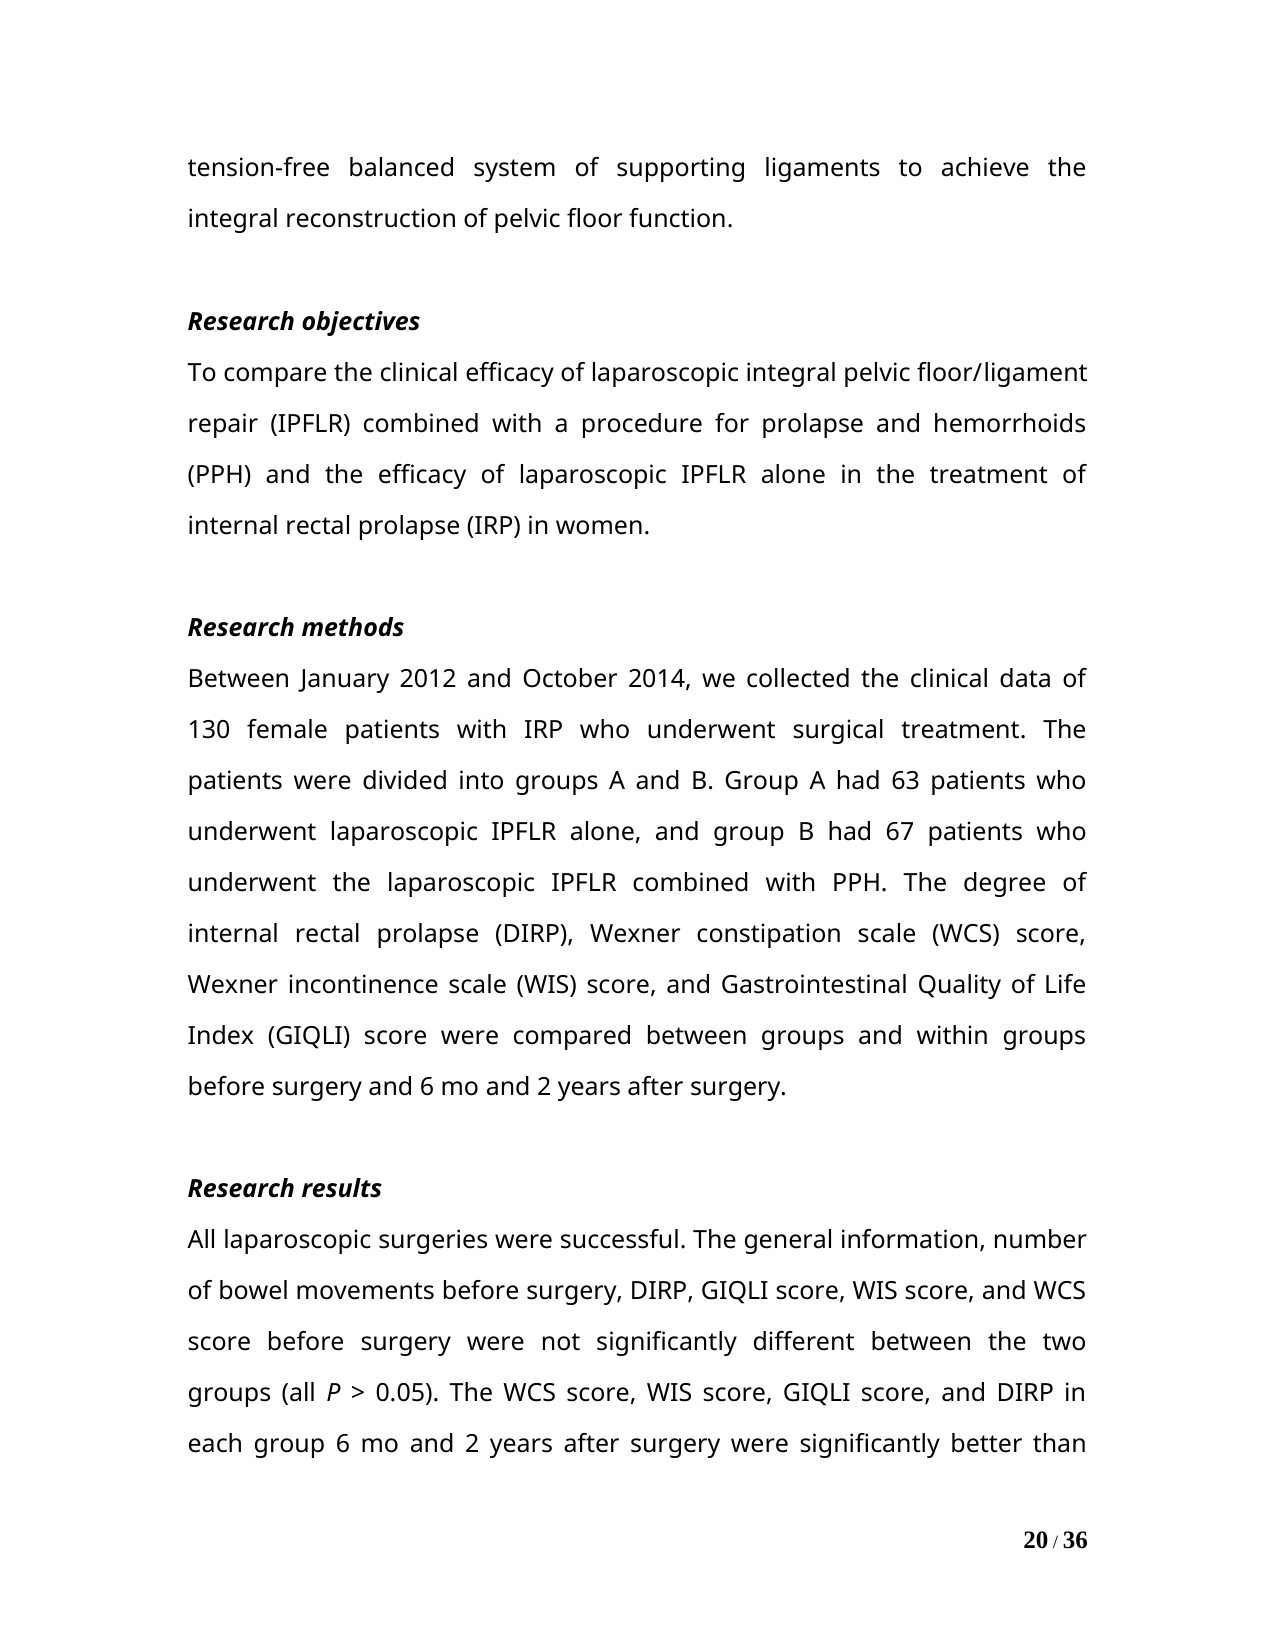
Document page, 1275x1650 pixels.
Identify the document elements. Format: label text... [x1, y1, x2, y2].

text To compare the clinical efficacy of laparoscopic integral pelvic floor/ligament repair (IPFLR) combined with a procedure for prolapse and hemorrhoids (PPH) and the efficacy of laparoscopic IPFLR alone in the treatment of internal rectal prolapse (IRP) in women. [187, 354, 1087, 541]
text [187, 150, 1087, 235]
text Research results [187, 1171, 1087, 1205]
text Research methods [187, 609, 1087, 643]
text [187, 1222, 1087, 1460]
text Between January 2012 and October 2014, we collected the clinical data of 130 female patients with IRP who underwent surgical treatment. The patients were divided into groups A and B. Group A had 63 patients who underwent laparoscopic IPFLR alone, and group B had 67 patients who underwent the laparoscopic IPFLR combined with PPH. The degree of internal rectal prolapse (DIRP), Wexner constipation scale (WCS) score, Wexner incontinence scale (WIS) score, and Gastrointestinal Quality of Life Index (GIQLI) score were compared between groups and within groups before surgery and 6 mo and 2 years after surgery. [187, 660, 1087, 1103]
text Research objectives [187, 303, 1087, 337]
